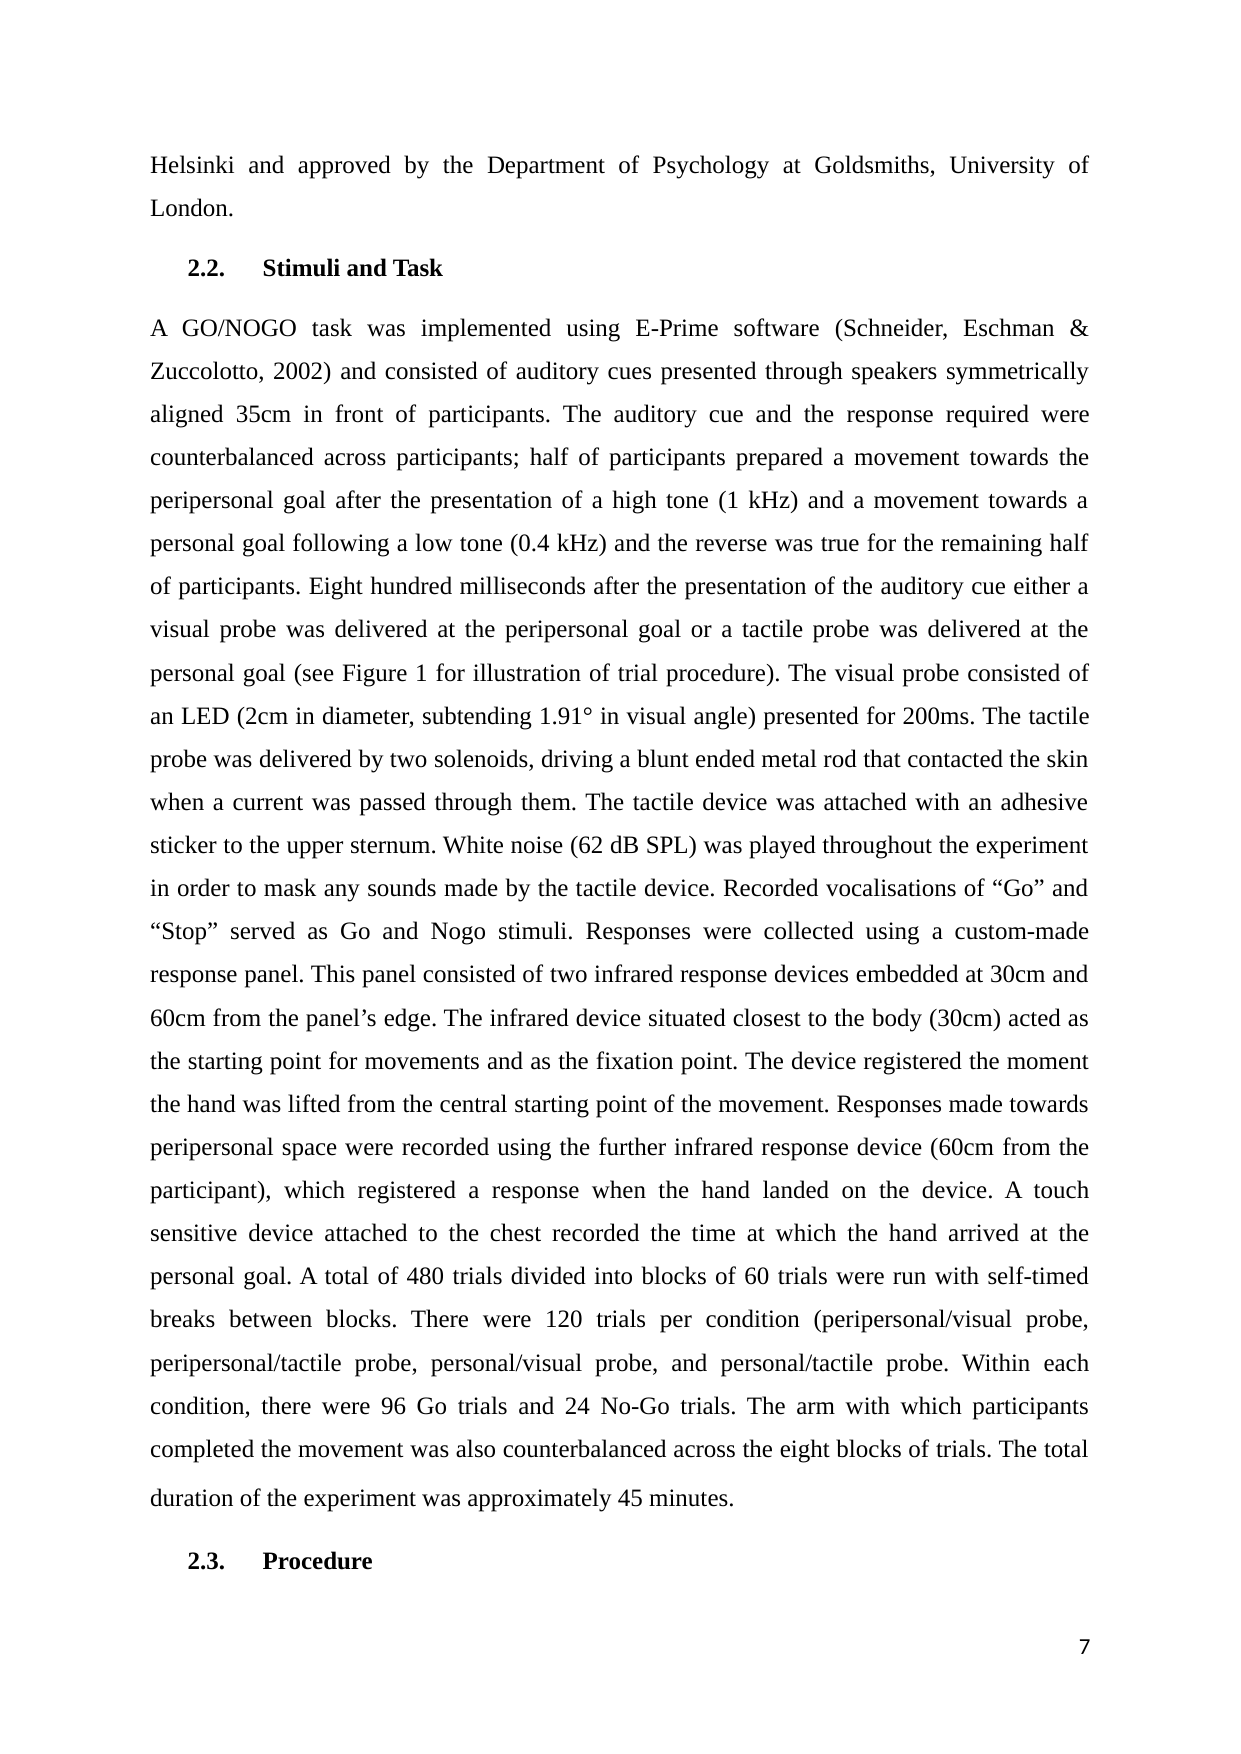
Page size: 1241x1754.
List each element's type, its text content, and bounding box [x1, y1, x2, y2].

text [150, 150, 1090, 222]
text A GO/NOGO task was implemented using E-Prime software (Schneider, Eschman & Zuccolotto, 2002) and consisted of auditory cues presented through speakers symmetrically aligned 35cm in front of participants. The auditory cue and the response required were counterbalanced across participants; half of participants prepared a movement towards the peripersonal goal after the presentation of a high tone (1 kHz) and a movement towards a personal goal following a low tone (0.4 kHz) and the reverse was true for the remaining half of participants. Eight hundred milliseconds after the presentation of the auditory cue either a visual probe was delivered at the peripersonal goal or a tactile probe was delivered at the personal goal (see Figure 1 for illustration of trial procedure). The visual probe consisted of an LED (2cm in diameter, subtending 1.91° in visual angle) presented for 200ms. The tactile probe was delivered by two solenoids, driving a blunt ended metal rod that contacted the skin when a current was passed through them. The tactile device was attached with an adhesive sticker to the upper sternum. White noise (62 dB SPL) was played throughout the experiment in order to mask any sounds made by the tactile device. Recorded vocalisations of “Go” and “Stop” served as Go and Nogo stimuli. Responses were collected using a custom-made response panel. This panel consisted of two infrared response devices embedded at 30cm and 60cm from the panel’s edge. The infrared device situated closest to the body (30cm) acted as the starting point for movements and as the fixation point. The device registered the moment the hand was lifted from the central starting point of the movement. Responses made towards peripersonal space were recorded using the further infrared response device (60cm from the participant), which registered a response when the hand landed on the device. A touch sensitive device attached to the chest recorded the time at which the hand arrived at the personal goal. A total of 480 trials divided into blocks of 60 trials were run with self-timed breaks between blocks. There were 120 trials per condition (peripersonal/visual probe, peripersonal/tactile probe, personal/visual probe, and personal/tactile probe. Within each condition, there were 96 Go trials and 24 No-Go trials. The arm with which participants completed the movement was also counterbalanced across the eight blocks of trials. The total duration of the experiment was approximately 45 minutes. [150, 313, 1090, 1513]
list Procedure [187, 1546, 1090, 1575]
list Stimuli and Task [187, 253, 1090, 282]
